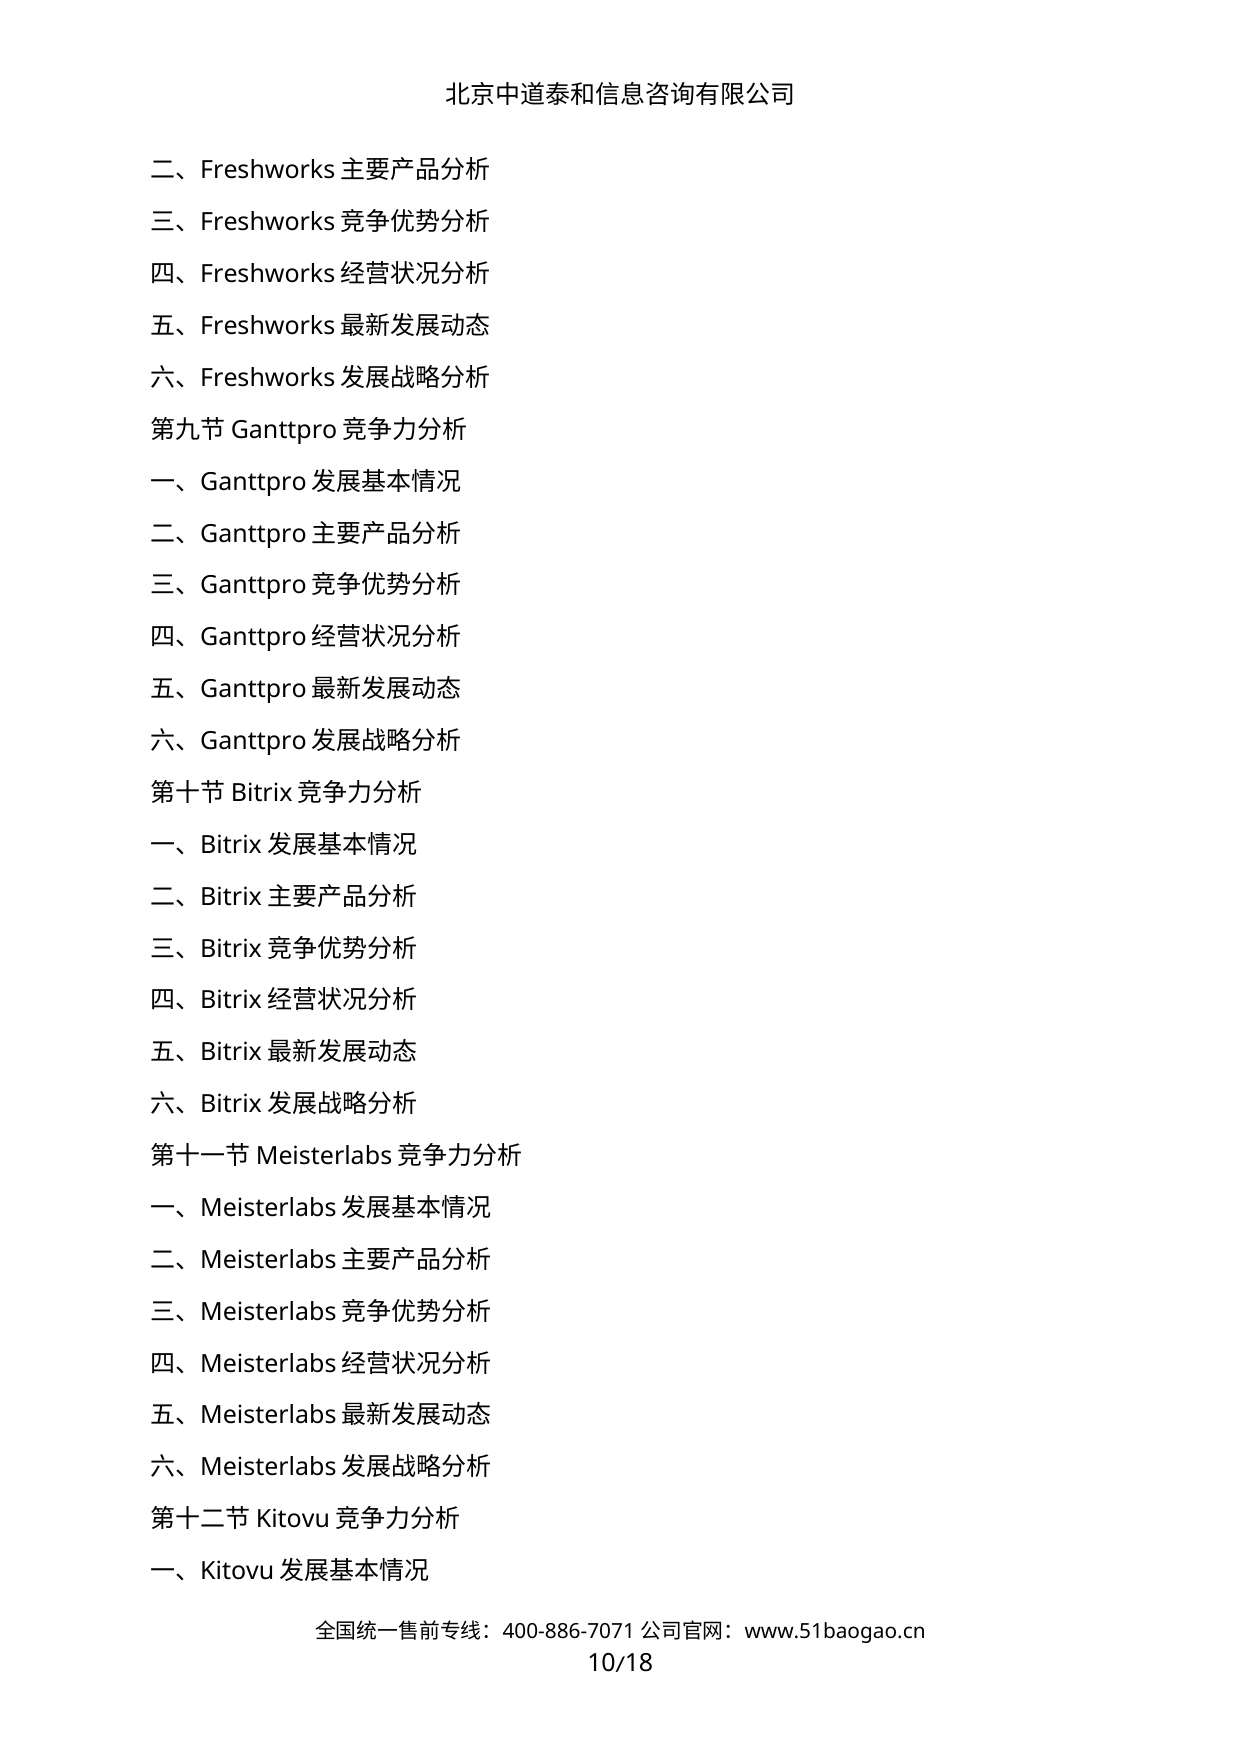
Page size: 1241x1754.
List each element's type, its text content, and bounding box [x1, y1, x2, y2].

text 第十一节 Meisterlabs竞争力分析 [150, 1136, 1090, 1172]
text 二、Meisterlabs主要产品分析 [150, 1239, 1090, 1276]
text 六、Bitrix发展战略分析 [150, 1084, 1090, 1120]
text 一、Bitrix发展基本情况 [150, 824, 1090, 861]
text 二、Freshworks主要产品分析 [150, 150, 1090, 186]
text 第十节 Bitrix竞争力分析 [150, 772, 1090, 809]
text 三、Bitrix竞争优势分析 [150, 928, 1090, 964]
text 六、Freshworks发展战略分析 [150, 357, 1090, 394]
text 三、Freshworks竞争优势分析 [150, 202, 1090, 238]
text 四、Freshworks经营状况分析 [150, 254, 1090, 290]
text 三、Ganttpro竞争优势分析 [150, 565, 1090, 601]
text 三、Meisterlabs竞争优势分析 [150, 1291, 1090, 1327]
text 二、Bitrix主要产品分析 [150, 876, 1090, 912]
text 四、Meisterlabs经营状况分析 [150, 1343, 1090, 1379]
text 五、Meisterlabs最新发展动态 [150, 1395, 1090, 1431]
text 六、Meisterlabs发展战略分析 [150, 1447, 1090, 1483]
text 五、Freshworks最新发展动态 [150, 306, 1090, 342]
text 一、Meisterlabs发展基本情况 [150, 1187, 1090, 1224]
text 四、Bitrix经营状况分析 [150, 980, 1090, 1016]
text 五、Ganttpro最新发展动态 [150, 669, 1090, 705]
text 一、Kitovu发展基本情况 [150, 1551, 1090, 1587]
text 五、Bitrix最新发展动态 [150, 1032, 1090, 1068]
text 四、Ganttpro经营状况分析 [150, 617, 1090, 653]
text 二、Ganttpro主要产品分析 [150, 513, 1090, 549]
text 一、Ganttpro发展基本情况 [150, 461, 1090, 497]
text 第九节 Ganttpro竞争力分析 [150, 409, 1090, 446]
text 六、Ganttpro发展战略分析 [150, 721, 1090, 757]
text 第十二节 Kitovu竞争力分析 [150, 1499, 1090, 1535]
